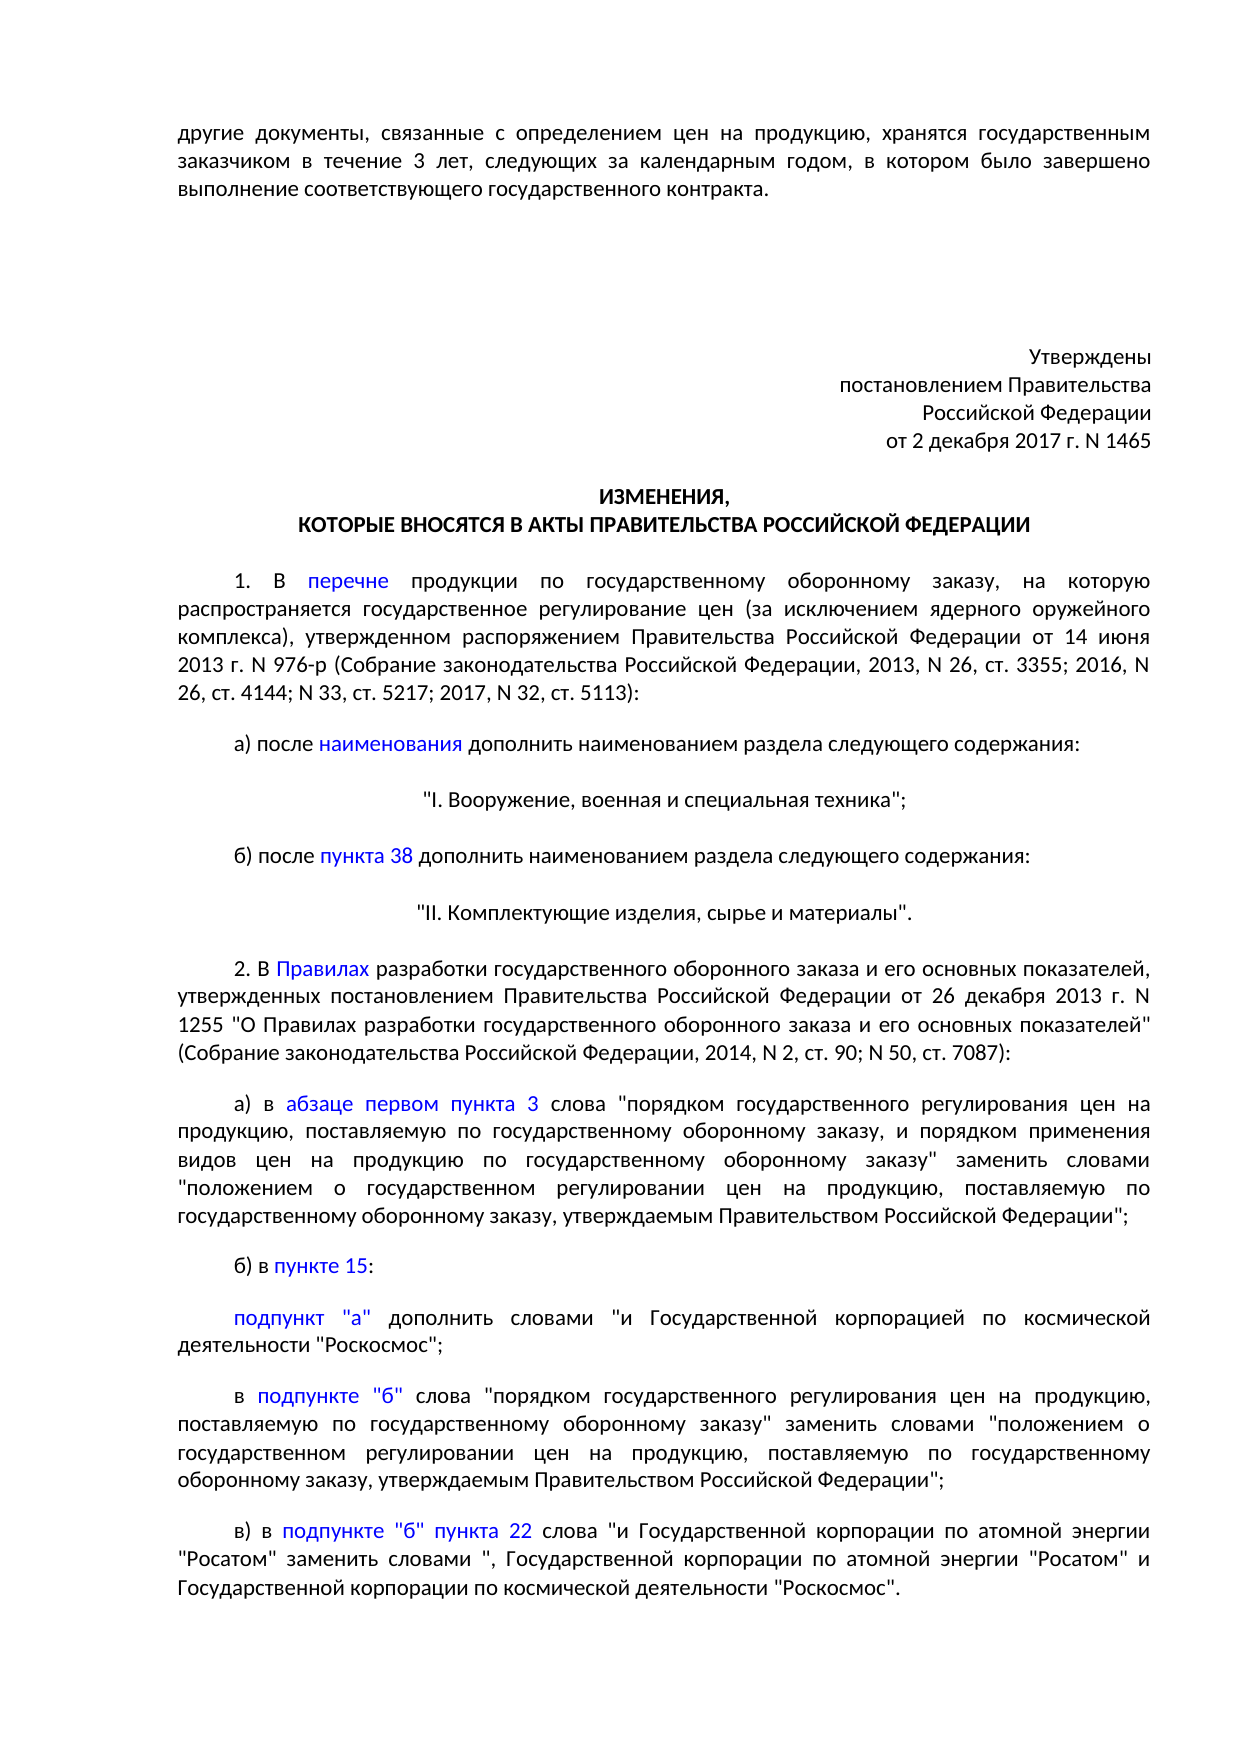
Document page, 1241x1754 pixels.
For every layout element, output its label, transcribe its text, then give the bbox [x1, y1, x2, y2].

text "I. Вооружение, военная и специальная техника"; [177, 786, 1152, 813]
title КОТОРЫЕ ВНОСЯТСЯ В АКТЫ ПРАВИТЕЛЬСТВА РОССИЙСКОЙ ФЕДЕРАЦИИ [177, 510, 1152, 538]
text а) после наименования дополнить наименованием раздела следующего содержания: [177, 729, 1152, 757]
text постановлением Правительства [177, 370, 1152, 398]
text б) после пункта 38 дополнить наименованием раздела следующего содержания: [177, 842, 1152, 869]
text Российской Федерации [177, 398, 1152, 426]
text подпункт "а" дополнить словами "и Государственной корпорацией по космической деятельности "Роскосмос"; [177, 1303, 1152, 1359]
text в подпункте "б" слова "порядком государственного регулирования цен на продукцию, поставляемую по государственному оборонному заказу" заменить словами "положением о государственном регулировании цен на продукцию, поставляемую по государственному оборонному заказу, утверждаемым Правительством Российской Федерации"; [177, 1382, 1152, 1494]
text в) в подпункте "б" пункта 22 слова "и Государственной корпорации по атомной энергии "Росатом" заменить словами ", Государственной корпорации по атомной энергии "Росатом" и Государственной корпорации по космической деятельности "Роскосмос". [177, 1517, 1152, 1601]
text а) в абзаце первом пункта 3 слова "порядком государственного регулирования цен на продукцию, поставляемую по государственному оборонному заказу, и порядком применения видов цен на продукцию по государственному оборонному заказу" заменить словами "положением о государственном регулировании цен на продукцию, поставляемую по государственному оборонному заказу, утверждаемым Правительством Российской Федерации"; [177, 1089, 1152, 1229]
text 1. В перечне продукции по государственному оборонному заказу, на которую распространяется государственное регулирование цен (за исключением ядерного оружейного комплекса), утвержденном распоряжением Правительства Российской Федерации от 14 июня 2013 г. N 976-р (Собрание законодательства Российской Федерации, 2013, N 26, ст. 3355; 2016, N 26, ст. 4144; N 33, ст. 5217; 2017, N 32, ст. 5113): [177, 566, 1152, 707]
title ИЗМЕНЕНИЯ, [177, 482, 1152, 510]
text б) в пункте 15: [177, 1252, 1152, 1280]
text 2. В Правилах разработки государственного оборонного заказа и его основных показателей, утвержденных постановлением Правительства Российской Федерации от 26 декабря 2013 г. N 1255 "О Правилах разработки государственного оборонного заказа и его основных показателей" (Собрание законодательства Российской Федерации, 2014, N 2, ст. 90; N 50, ст. 7087): [177, 954, 1152, 1066]
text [177, 118, 1152, 202]
text "II. Комплектующие изделия, сырье и материалы". [177, 898, 1152, 926]
text от 2 декабря 2017 г. N 1465 [177, 426, 1152, 454]
text Утверждены [177, 342, 1152, 370]
